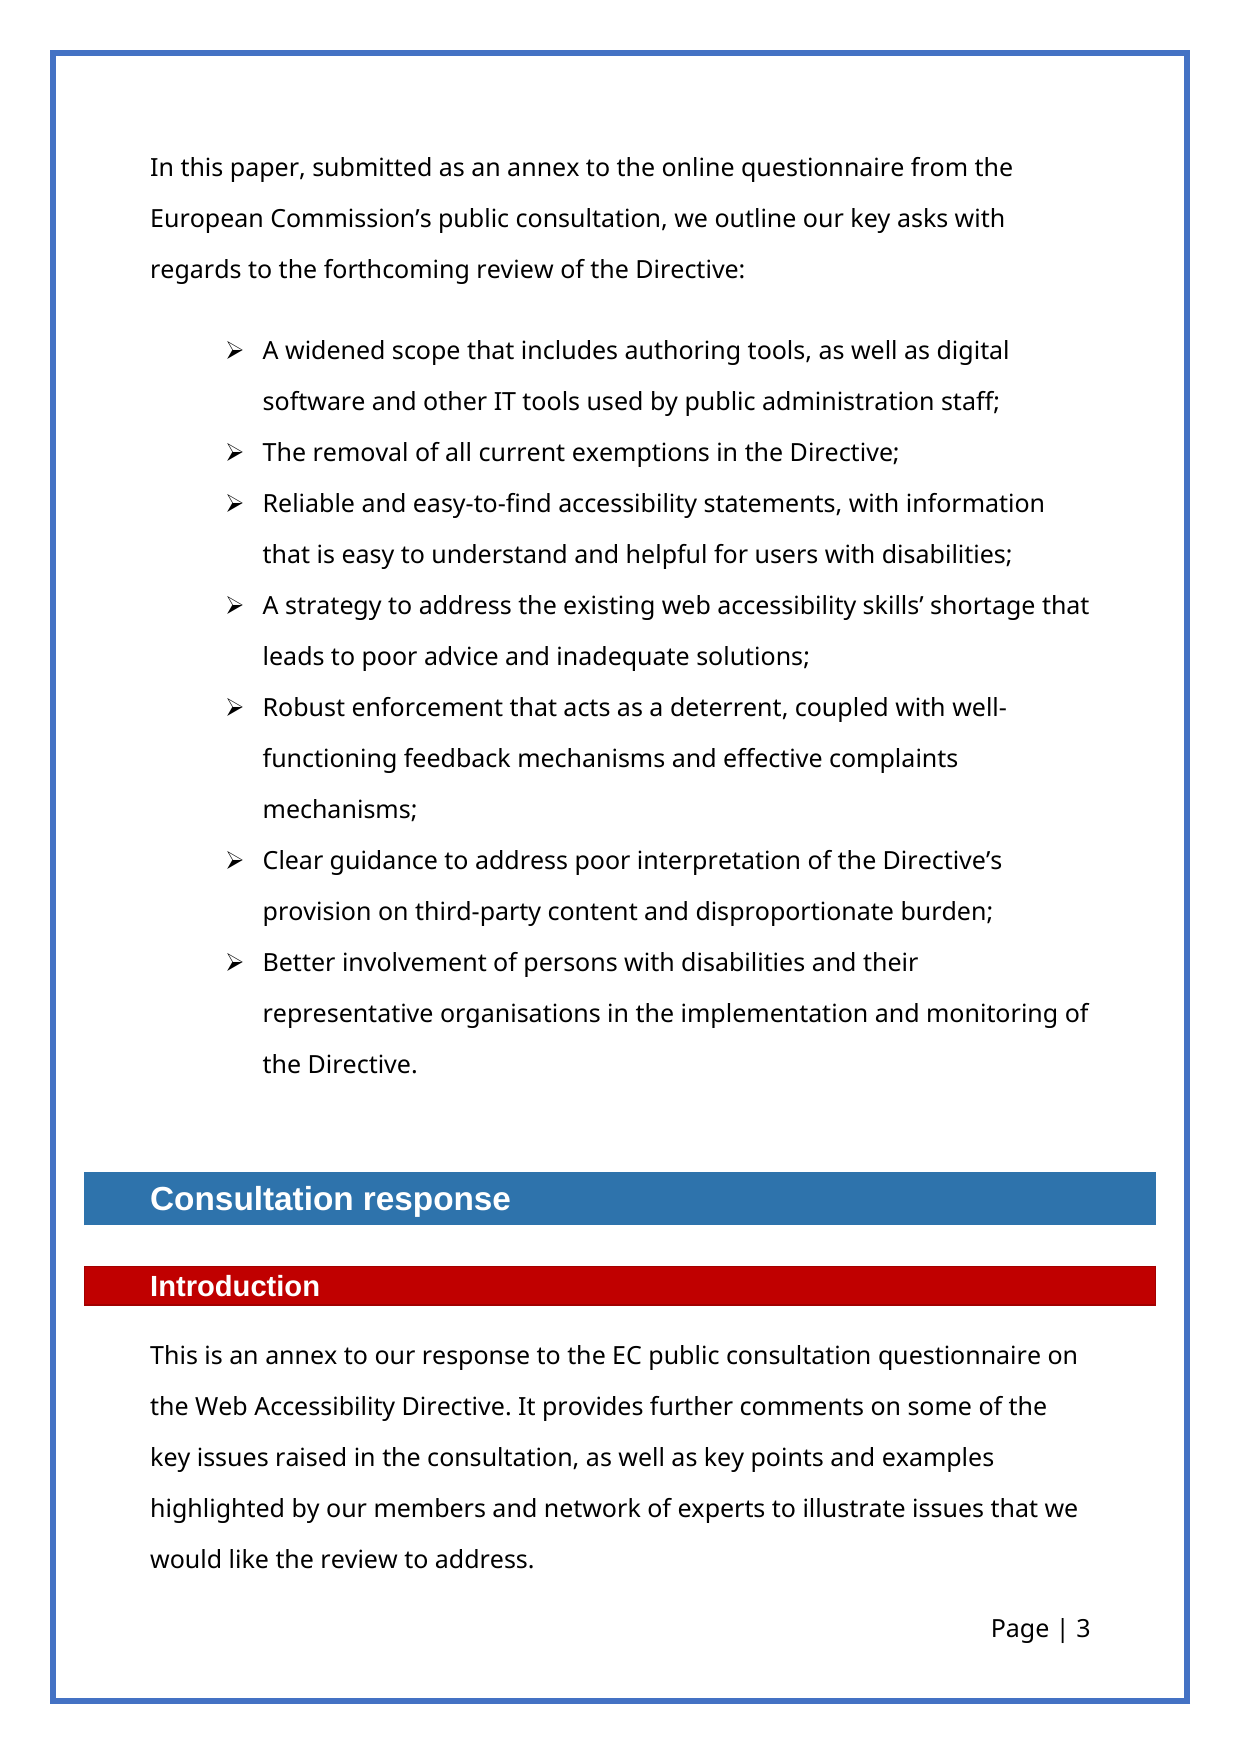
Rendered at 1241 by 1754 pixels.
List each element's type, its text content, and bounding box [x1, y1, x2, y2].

list Clear guidance to address poor interpretation of the Directive’s provision on third-party content and disproportionate burden; [225, 843, 1090, 928]
text In this paper, submitted as an annex to the online questionnaire from the European Commission’s public consultation, we outline our key asks with regards to the forthcoming review of the Directive: [150, 150, 1090, 286]
list Reliable and easy-to-find accessibility statements, with information that is easy to understand and helpful for users with disabilities; [225, 485, 1090, 571]
text This is an annex to our response to the EC public consultation questionnaire on the Web Accessibility Directive. It provides further comments on some of the key issues raised in the consultation, as well as key points and examples highlighted by our members and network of experts to illustrate issues that we would like the review to address. [150, 1337, 1090, 1576]
subtitle Consultation response [85, 1173, 1155, 1224]
list Robust enforcement that acts as a deterrent, coupled with well-functioning feedback mechanisms and effective complaints mechanisms; [225, 689, 1090, 826]
subtitle Introduction [85, 1267, 1155, 1304]
list Better involvement of persons with disabilities and their representative organisations in the implementation and monitoring of the Directive. [225, 945, 1090, 1081]
list A strategy to address the existing web accessibility skills’ shortage that leads to poor advice and inadequate solutions; [225, 587, 1090, 673]
list The removal of all current exemptions in the Directive; [225, 434, 1090, 468]
list A widened scope that includes authoring tools, as well as digital software and other IT tools used by public administration staff; [225, 332, 1090, 417]
